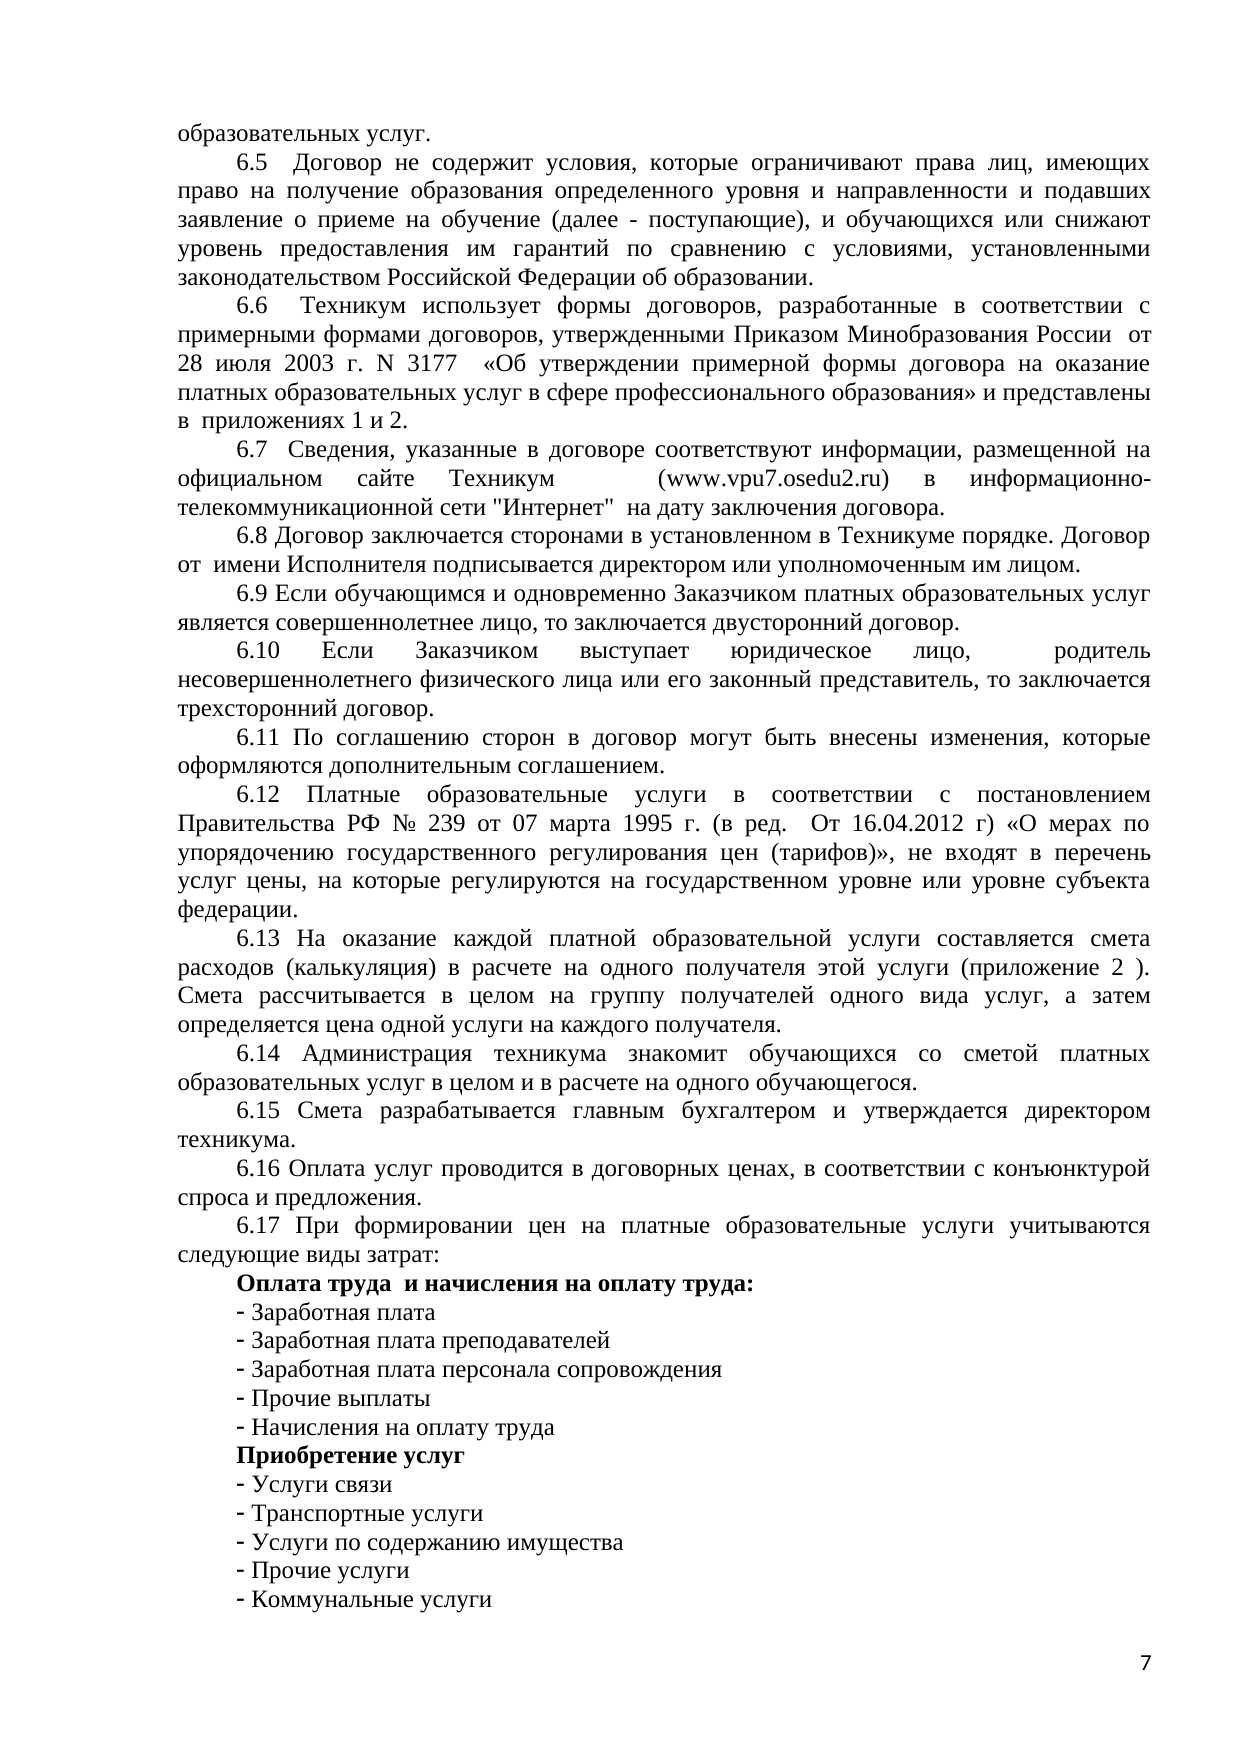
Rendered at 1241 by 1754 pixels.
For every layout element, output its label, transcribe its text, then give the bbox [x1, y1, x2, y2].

list Транспортные услуги [177, 1498, 1152, 1527]
text 6.7 Сведения, указанные в договоре соответствуют информации, размещенной на официальном сайте Техникум (www.vpu7.osedu2.ru) в информационно-телекоммуникационной сети "Интернет" на дату заключения договора. [177, 434, 1152, 521]
text 6.5 Договор не содержит условия, которые ограничивают права лиц, имеющих право на получение образования определенного уровня и направленности и подавших заявление о приеме на обучение (далее - поступающие), и обучающихся или снижают уровень предоставления им гарантий по сравнению с условиями, установленными законодательством Российской Федерации об образовании. [177, 147, 1152, 291]
text Приобретение услуг [177, 1441, 1152, 1469]
text 6.9 Если обучающимся и одновременно Заказчиком платных образовательных услуг является совершеннолетнее лицо, то заключается двусторонний договор. [177, 578, 1152, 636]
list Заработная плата [177, 1297, 1152, 1326]
list Заработная плата персонала сопровождения [177, 1354, 1152, 1383]
list Заработная плата преподавателей [177, 1326, 1152, 1354]
list Прочие услуги [177, 1556, 1152, 1584]
text 6.10 Если Заказчиком выступает юридическое лицо, родитель несовершеннолетнего физического лица или его законный представитель, то заключается трехсторонний договор. [177, 636, 1152, 722]
text 6.16 Оплата услуг проводится в договорных ценах, в соответствии с конъюнктурой спроса и предложения. [177, 1153, 1152, 1211]
text 6.15 Смета разрабатывается главным бухгалтером и утверждается директором техникума. [177, 1096, 1152, 1153]
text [177, 118, 1152, 147]
text 6.8 Договор заключается сторонами в установленном в Техникуме порядке. Договор от имени Исполнителя подписывается директором или уполномоченным им лицом. [177, 521, 1152, 578]
text 6.14 Администрация техникума знакомит обучающихся со сметой платных образовательных услуг в целом и в расчете на одного обучающегося. [177, 1038, 1152, 1096]
list Начисления на оплату труда [177, 1412, 1152, 1441]
text Оплата труда и начисления на оплату труда: [177, 1268, 1152, 1297]
text 6.17 При формировании цен на платные образовательные услуги учитываются следующие виды затрат: [177, 1211, 1152, 1268]
list Прочие выплаты [177, 1383, 1152, 1412]
list Услуги связи [177, 1469, 1152, 1498]
list Услуги по содержанию имущества [177, 1527, 1152, 1556]
text 6.13 На оказание каждой платной образовательной услуги составляется смета расходов (калькуляция) в расчете на одного получателя этой услуги (приложение 2 ). Смета рассчитывается в целом на группу получателей одного вида услуг, а затем определяется цена одной услуги на каждого получателя. [177, 923, 1152, 1038]
list Коммунальные услуги [177, 1584, 1152, 1613]
text 6.6 Техникум использует формы договоров, разработанные в соответствии с примерными формами договоров, утвержденными Приказом Минобразования России от 28 июля 2003 г. N 3177 «Об утверждении примерной формы договора на оказание платных образовательных услуг в сфере профессионального образования» и представлены в приложениях 1 и 2. [177, 291, 1152, 434]
text 6.12 Платные образовательные услуги в соответствии с постановлением Правительства РФ № 239 от 07 марта 1995 г. (в ред. От 16.04.2012 г) «О мерах по упорядочению государственного регулирования цен (тарифов)», не входят в перечень услуг цены, на которые регулируются на государственном уровне или уровне субъекта федерации. [177, 779, 1152, 923]
text 6.11 По соглашению сторон в договор могут быть внесены изменения, которые оформляются дополнительным соглашением. [177, 722, 1152, 779]
